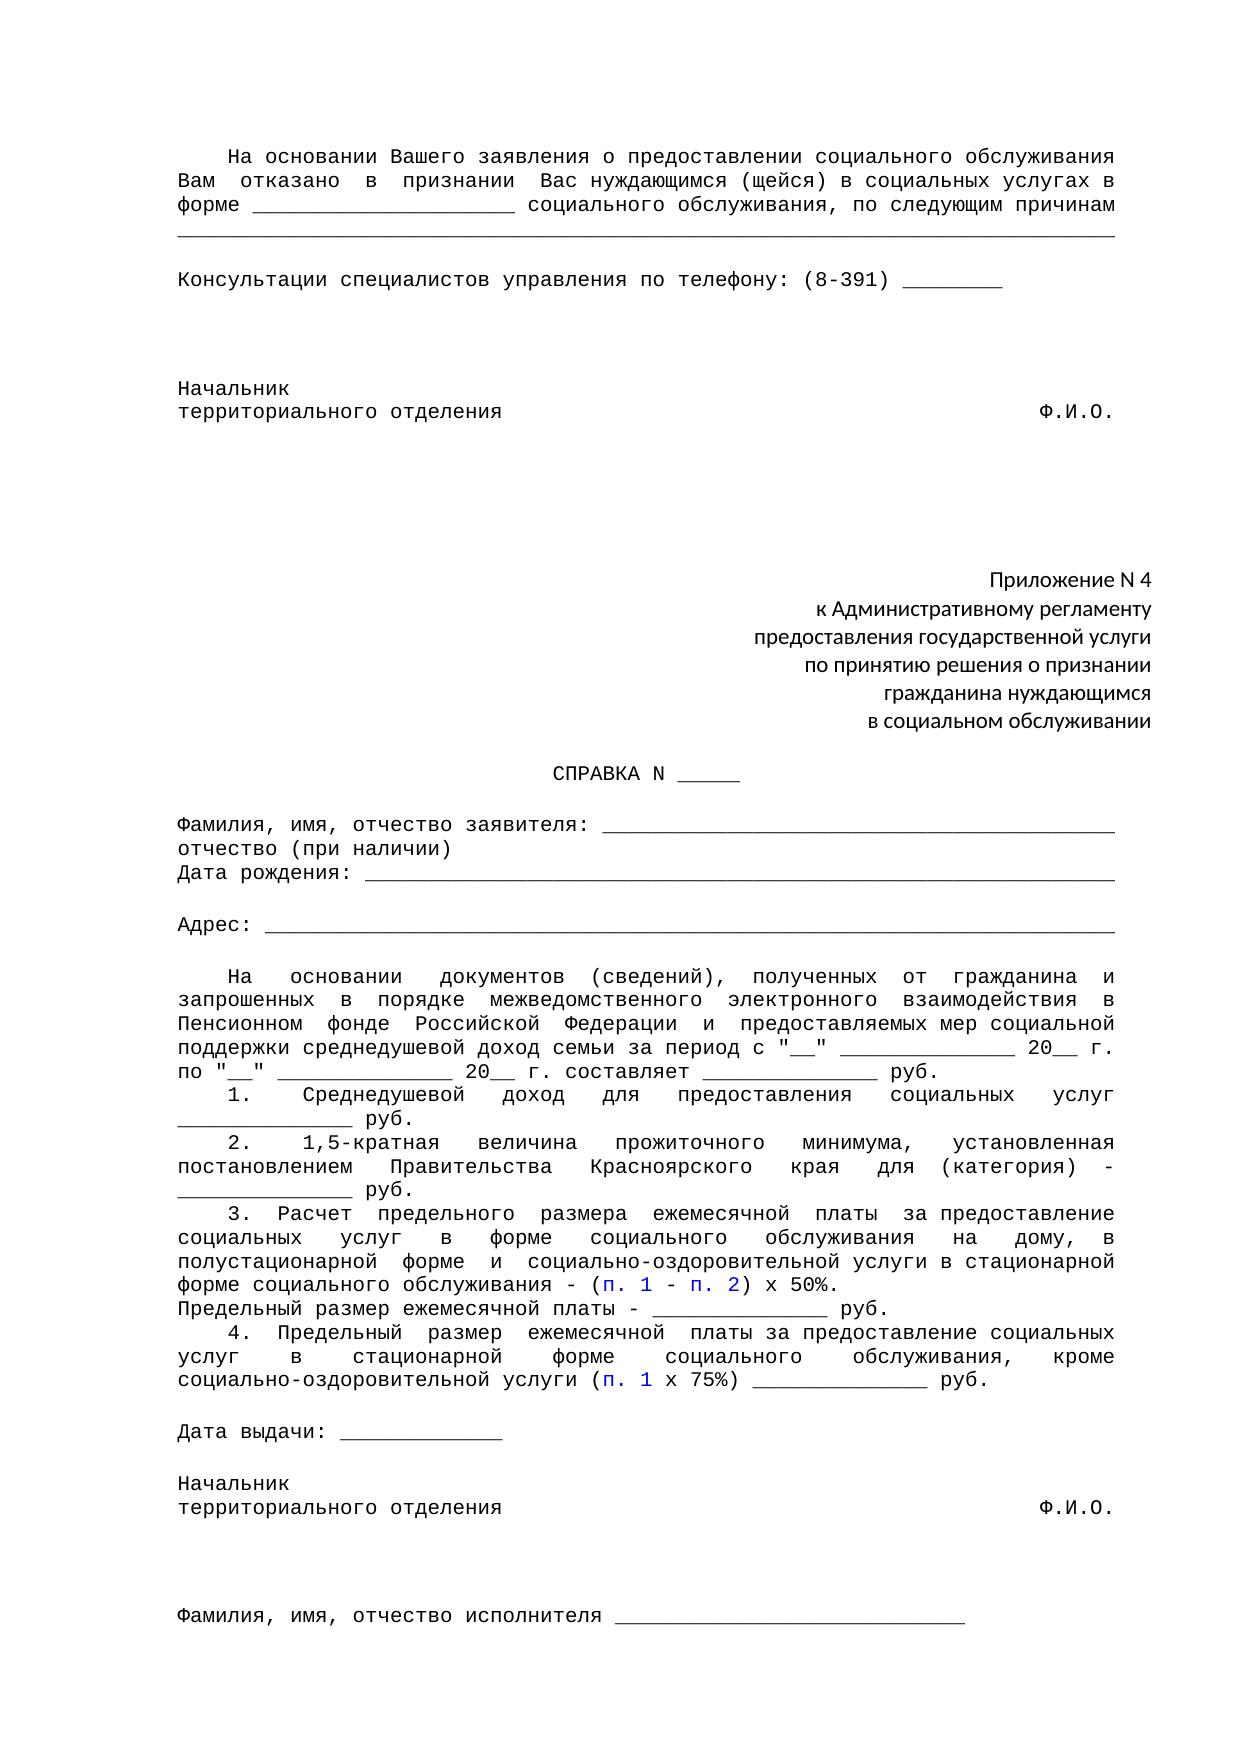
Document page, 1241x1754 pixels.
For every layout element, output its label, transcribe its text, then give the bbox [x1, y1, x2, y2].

text Предельный размер ежемесячной платы - ______________ руб. [177, 1298, 1152, 1322]
text Дата рождения: ____________________________________________________________ [177, 862, 1152, 886]
text запрошенных в порядке межведомственного электронного взаимодействия в [177, 989, 1152, 1013]
text Дата выдачи: _____________ [177, 1421, 1152, 1445]
text по "__" ______________ 20__ г. составляет ______________ руб. [177, 1061, 1152, 1084]
text услуг в стационарной форме социального обслуживания, кроме [177, 1346, 1152, 1369]
text Пенсионном фонде Российской Федерации и предоставляемых мер социальной [177, 1013, 1152, 1037]
text Начальник [177, 377, 1152, 401]
text территориального отделения Ф.И.О. [177, 401, 1152, 425]
text ___________________________________________________________________________ [177, 217, 1152, 241]
text предоставления государственной услуги [177, 622, 1152, 650]
text Приложение N 4 [177, 566, 1152, 594]
text по принятию решения о признании [177, 650, 1152, 678]
text социально-оздоровительной услуги (п. 1 x 75%) ______________ руб. [177, 1369, 1152, 1393]
text к Административному регламенту [177, 594, 1152, 622]
text форме социального обслуживания - (п. 1 - п. 2) x 50%. [177, 1274, 1152, 1298]
text 3. Расчет предельного размера ежемесячной платы за предоставление [177, 1203, 1152, 1227]
text Консультации специалистов управления по телефону: (8-391) ________ [177, 269, 1152, 293]
text Начальник [177, 1473, 1152, 1497]
text 4. Предельный размер ежемесячной платы за предоставление социальных [177, 1322, 1152, 1346]
text Адрес: ____________________________________________________________________ [177, 914, 1152, 937]
text Фамилия, имя, отчество исполнителя ____________________________ [177, 1605, 1152, 1629]
text полустационарной форме и социально-оздоровительной услуги в стационарной [177, 1251, 1152, 1274]
text ______________ руб. [177, 1108, 1152, 1132]
text в социальном обслуживании [177, 706, 1152, 734]
text отчество (при наличии) [177, 838, 1152, 862]
text Фамилия, имя, отчество заявителя: _________________________________________ [177, 814, 1152, 838]
text социальных услуг в форме социального обслуживания на дому, в [177, 1227, 1152, 1251]
text гражданина нуждающимся [177, 678, 1152, 706]
text 1. Среднедушевой доход для предоставления социальных услуг [177, 1084, 1152, 1108]
text На основании Вашего заявления о предоставлении социального обслуживания [177, 146, 1152, 170]
text 2. 1,5-кратная величина прожиточного минимума, установленная [177, 1132, 1152, 1156]
text СПРАВКА N _____ [177, 762, 1152, 786]
text постановлением Правительства Красноярского края для (категория) - [177, 1156, 1152, 1179]
text территориального отделения Ф.И.О. [177, 1497, 1152, 1521]
text ______________ руб. [177, 1179, 1152, 1203]
text поддержки среднедушевой доход семьи за период с "__" ______________ 20__ г. [177, 1037, 1152, 1061]
text Вам отказано в признании Вас нуждающимся (щейся) в социальных услугах в [177, 170, 1152, 194]
text форме _____________________ социального обслуживания, по следующим причинам [177, 194, 1152, 217]
text На основании документов (сведений), полученных от гражданина и [177, 966, 1152, 989]
